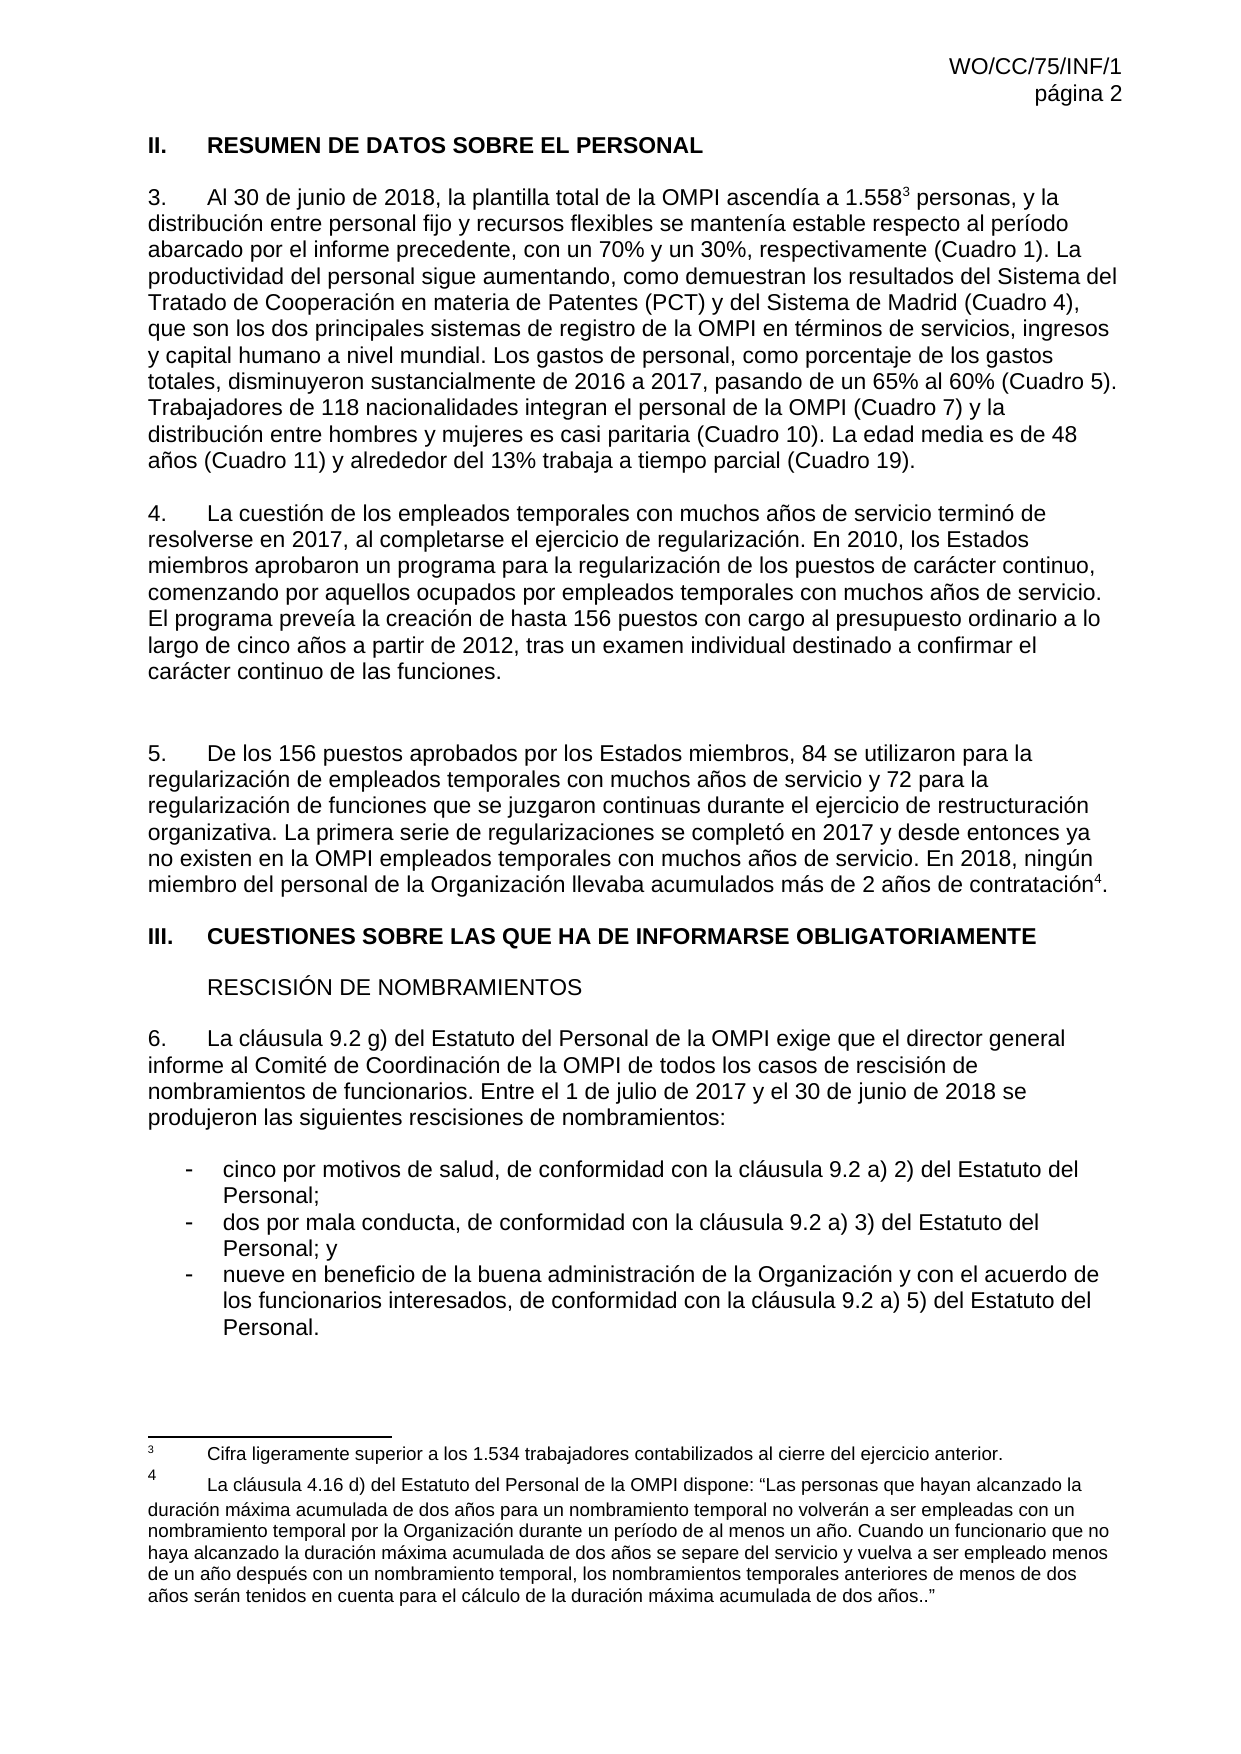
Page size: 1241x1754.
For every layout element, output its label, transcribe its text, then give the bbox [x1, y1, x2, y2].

list La cuestión de los empleados temporales con muchos años de servicio terminó de resolverse en 2017, al completarse el ejercicio de regularización. En 2010, los Estados miembros aprobaron un programa para la regularización de los puestos de carácter continuo, comenzando por aquellos ocupados por empleados temporales con muchos años de servicio. El programa preveía la creación de hasta 156 puestos con cargo al presupuesto ordinario a lo largo de cinco años a partir de 2012, tras un examen individual destinado a confirmar el carácter continuo de las funciones. [148, 500, 1122, 684]
subtitle resumen de datos sobre el personal [148, 132, 1122, 158]
list nueve en beneficio de la buena administración de la Organización y con el acuerdo de los funcionarios interesados, de conformidad con la cláusula 9.2 a) 5) del Estatuto del Personal. [185, 1261, 1122, 1340]
list dos por mala conducta, de conformidad con la cláusula 9.2 a) 3) del Estatuto del Personal; y [185, 1208, 1122, 1261]
subtitle rescisión de nombramientos [207, 974, 1122, 1000]
list Al 30 de junio de 2018, la plantilla total de la OMPI ascendía a 1.558 personas, y la distribución entre personal fijo y recursos flexibles se mantenía estable respecto al período abarcado por el informe precedente, con un 70% y un 30%, respectivamente (Cuadro 1). La productividad del personal sigue aumentando, como demuestran los resultados del Sistema del Tratado de Cooperación en materia de Patentes (PCT) y del Sistema de Madrid (Cuadro 4), que son los dos principales sistemas de registro de la OMPI en términos de servicios, ingresos y capital humano a nivel mundial. Los gastos de personal, como porcentaje de los gastos totales, disminuyeron sustancialmente de 2016 a 2017, pasando de un 65% al 60% (Cuadro 5). Trabajadores de 118 nacionalidades integran el personal de la OMPI (Cuadro 7) y la distribución entre hombres y mujeres es casi paritaria (Cuadro 10). La edad media es de 48 años (Cuadro 11) y alrededor del 13% trabaja a tiempo parcial (Cuadro 19). [148, 183, 1122, 473]
list La cláusula 9.2 g) del Estatuto del Personal de la OMPI exige que el director general informe al Comité de Coordinación de la OMPI de todos los casos de rescisión de nombramientos de funcionarios. Entre el 1 de julio de 2017 y el 30 de junio de 2018 se produjeron las siguientes rescisiones de nombramientos: [148, 1025, 1122, 1131]
subtitle Cuestiones sobre las que ha de informarse obligatoriamente [148, 923, 1122, 949]
list cinco por motivos de salud, de conformidad con la cláusula 9.2 a) 2) del Estatuto del Personal; [185, 1156, 1122, 1208]
list De los 156 puestos aprobados por los Estados miembros, 84 se utilizaron para la regularización de empleados temporales con muchos años de servicio y 72 para la regularización de funciones que se juzgaron continuas durante el ejercicio de restructuración organizativa. La primera serie de regularizaciones se completó en 2017 y desde entonces ya no existen en la OMPI empleados temporales con muchos años de servicio. En 2018, ningún miembro del personal de la Organización llevaba acumulados más de 2 años de contratación. [148, 739, 1122, 898]
